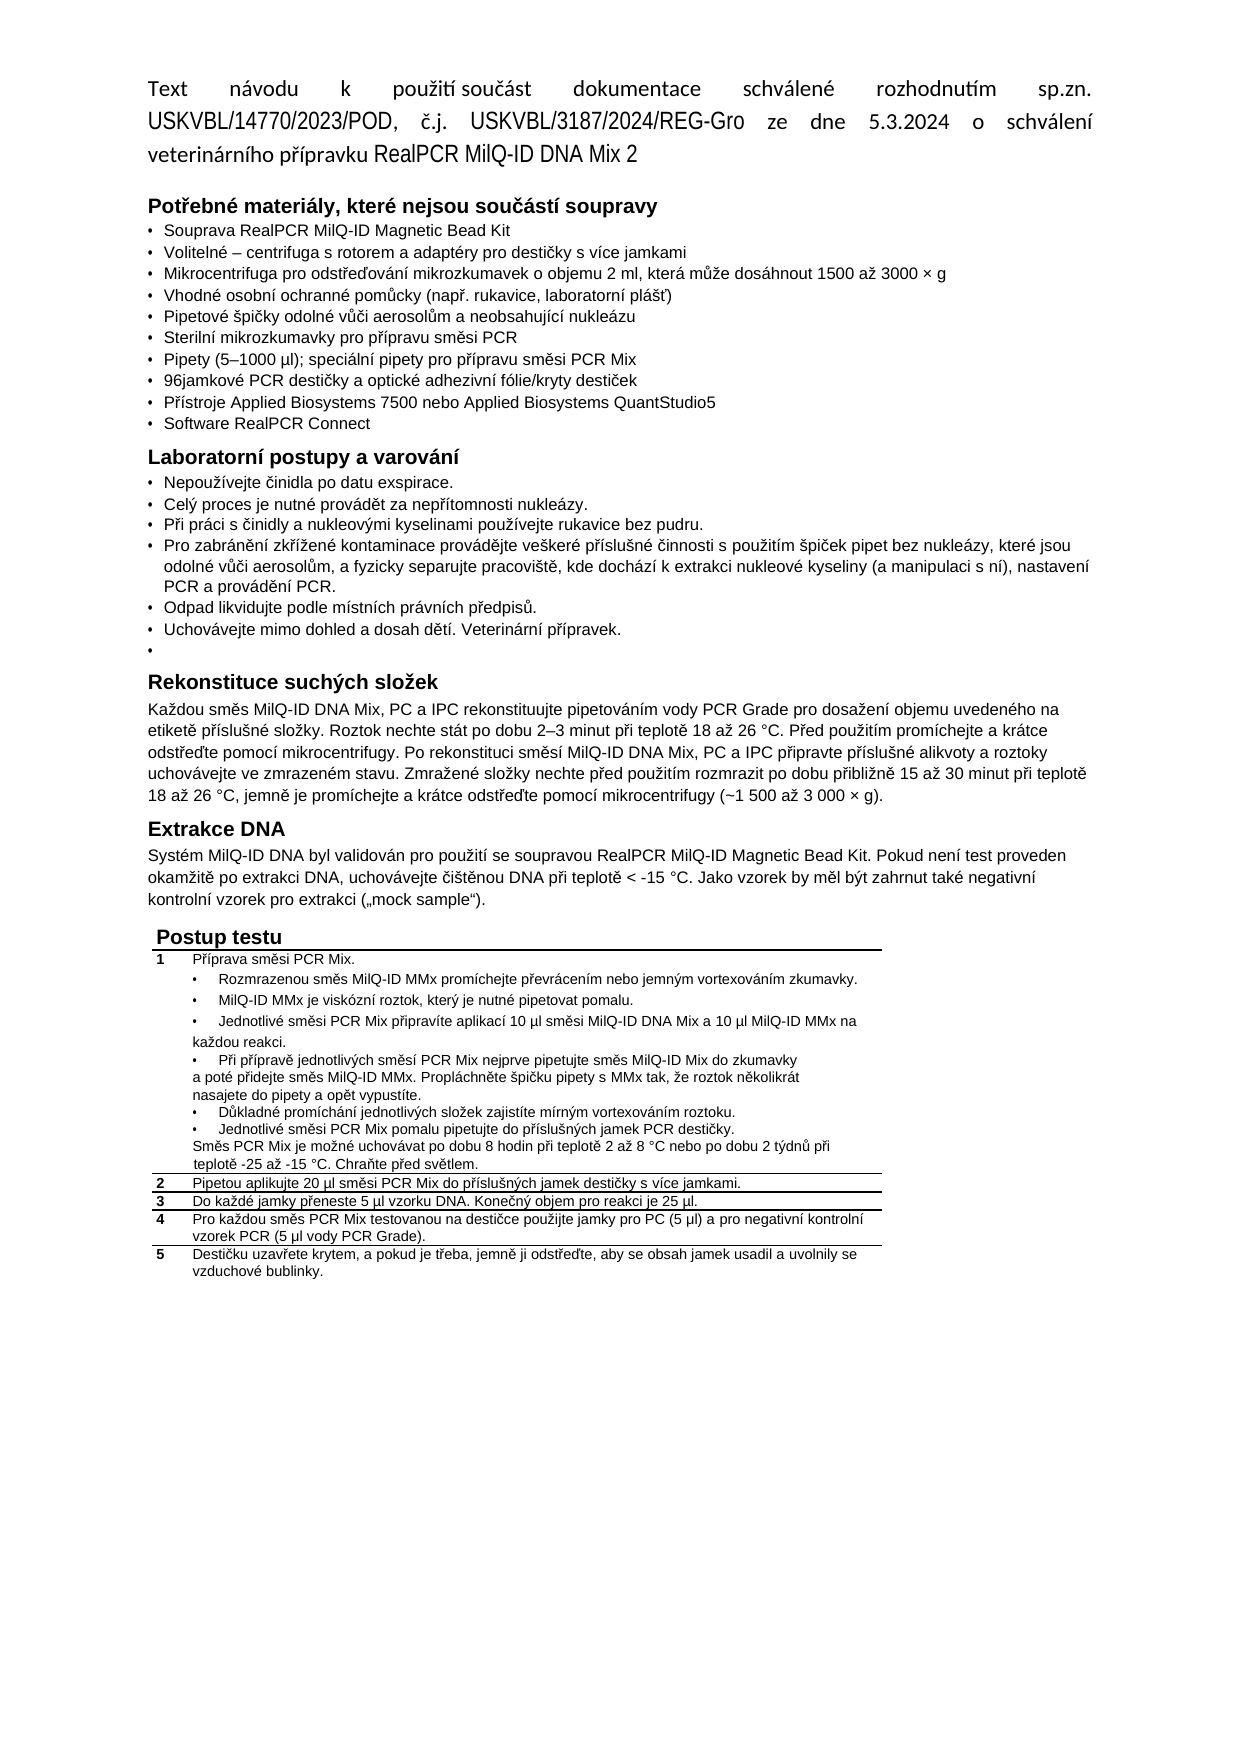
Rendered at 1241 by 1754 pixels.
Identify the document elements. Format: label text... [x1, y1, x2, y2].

table_header Postup testu [152, 925, 882, 949]
list Software RealPCR Connect [148, 413, 1093, 434]
table_cell 3 [152, 1193, 188, 1209]
text Každou směs MilQ-ID DNA Mix, PC a IPC rekonstituujte pipetováním vody PCR Grade pro dosažení objemu uvedeného na etiketě příslušné složky. Roztok nechte stát po dobu 2–3 minut při teplotě 18 až 26 °C. Před použitím promíchejte a krátce odstřeďte pomocí mikrocentrifugy. Po rekonstituci směsí MilQ-ID DNA Mix, PC a IPC připravte příslušné alikvoty a roztoky uchovávejte ve zmrazeném stavu. Zmražené složky nechte před použitím rozmrazit po dobu přibližně 15 až 30 minut při teplotě 18 až 26 °C, jemně je promíchejte a krátce odstřeďte pomocí mikrocentrifugy (~1 500 až 3 000 × g). [148, 698, 1093, 805]
list Celý proces je nutné provádět za nepřítomnosti nukleázy. [148, 494, 1093, 513]
table_cell Do každé jamky přeneste 5 µl vzorku DNA. Konečný objem pro reakci je 25 µl. [188, 1193, 882, 1209]
table_cell 5 [152, 1246, 188, 1279]
text Potřebné materiály, které nejsou součástí soupravy [148, 194, 1093, 218]
text Rekonstituce suchých složek [148, 670, 1093, 694]
list Při práci s činidly a nukleovými kyselinami používejte rukavice bez pudru. [148, 514, 1093, 535]
list Pro zabránění zkřížené kontaminace provádějte veškeré příslušné činnosti s použitím špiček pipet bez nukleázy, které jsou odolné vůči aerosolům, a fyzicky separujte pracoviště, kde dochází k extrakci nukleové kyseliny (a manipulaci s ní), nastavení PCR a provádění PCR. [148, 536, 1093, 597]
list Pipetové špičky odolné vůči aerosolům a neobsahující nukleázu [148, 305, 1093, 327]
list Volitelné – centrifuga s rotorem a adaptéry pro destičky s více jamkami [148, 241, 1093, 262]
list Nepoužívejte činidla po datu exspirace. [148, 473, 1093, 492]
list Vhodné osobní ochranné pomůcky (např. rukavice, laboratorní plášť) [148, 284, 1093, 305]
text Extrakce DNA [148, 816, 1093, 840]
list 96jamkové PCR destičky a optické adhezivní fólie/kryty destiček [148, 370, 1093, 391]
table_cell Pipetou aplikujte 20 µl směsi PCR Mix do příslušných jamek destičky s více jamkami. [188, 1174, 882, 1191]
table_cell Pro každou směs PCR Mix testovanou na destičce použijte jamky pro PC (5 μl) a pro negativní kontrolní vzorek PCR (5 μl vody PCR Grade). [188, 1211, 882, 1244]
table_cell 2 [152, 1174, 188, 1191]
table_cell 1 [152, 951, 188, 1173]
list Uchovávejte mimo dohled a dosah dětí. Veterinární přípravek. [148, 619, 1093, 639]
list Souprava RealPCR MilQ-ID Magnetic Bead Kit [148, 219, 1093, 241]
table_cell Příprava směsi PCR Mix. Rozmrazenou směs MilQ-ID MMx promíchejte převrácením nebo jemným vortexováním zkumavky. MilQ-ID MMx je viskózní roztok, který je nutné pipetovat pomalu. Jednotlivé směsi PCR Mix připravíte aplikací 10 µl směsi MilQ-ID DNA Mix a 10 µl MilQ-ID MMx na každou reakci. Při přípravě jednotlivých směsí PCR Mix nejprve pipetujte směs MilQ-ID Mix do zkumavky a poté přidejte směs MilQ-ID MMx. Propláchněte špičku pipety s MMx tak, že roztok několikrát nasajete do pipety a opět vypustíte. Důkladné promíchání jednotlivých složek zajistíte mírným vortexováním roztoku. Jednotlivé směsi PCR Mix pomalu pipetujte do příslušných jamek PCR destičky. Směs PCR Mix je možné uchovávat po dobu 8 hodin při teplotě 2 až 8 °C nebo po dobu 2 týdnů při teplotě -25 až -15 °C. Chraňte před světlem. [188, 951, 882, 1173]
text Laboratorní postupy a varování [148, 445, 1093, 469]
list Mikrocentrifuga pro odstřeďování mikrozkumavek o objemu 2 ml, která může dosáhnout 1500 až 3000 × g [148, 262, 1093, 284]
list Odpad likvidujte podle místních právních předpisů. [148, 598, 1093, 618]
text Systém MilQ-ID DNA byl validován pro použití se soupravou RealPCR MilQ-ID Magnetic Bead Kit. Pokud není test proveden okamžitě po extrakci DNA, uchovávejte čištěnou DNA při teplotě < -15 °C. Jako vzorek by měl být zahrnut také negativní kontrolní vzorek pro extrakci („mock sample“). [148, 844, 1093, 910]
list Přístroje Applied Biosystems 7500 nebo Applied Biosystems QuantStudio5 [148, 391, 1093, 413]
list Sterilní mikrozkumavky pro přípravu směsi PCR [148, 327, 1093, 348]
table_cell Destičku uzavřete krytem, a pokud je třeba, jemně ji odstřeďte, aby se obsah jamek usadil a uvolnily se vzduchové bublinky. [188, 1246, 882, 1279]
list Pipety (5–1000 µl); speciální pipety pro přípravu směsi PCR Mix [148, 348, 1093, 370]
table_cell 4 [152, 1211, 188, 1244]
